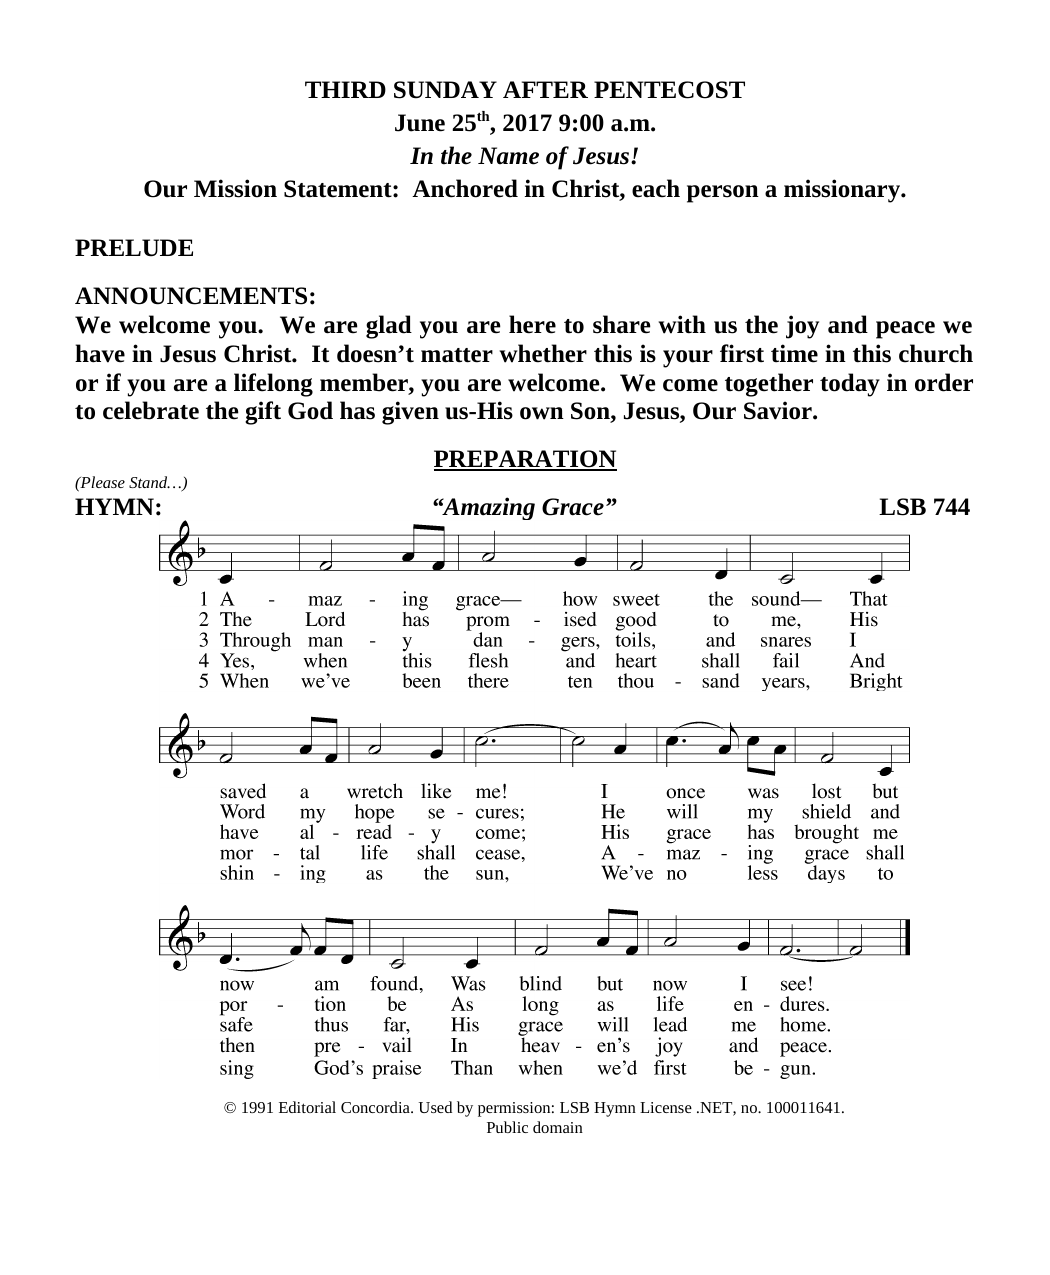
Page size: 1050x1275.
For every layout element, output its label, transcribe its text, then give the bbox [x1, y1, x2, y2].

text Our Mission Statement: Anchored in Christ, each person a missionary. [75, 174, 975, 203]
text © 1991 Editorial Concordia. Used by permission: LSB Hymn License .NET, no. 100011641. Public domain [94, 1079, 975, 1137]
text ANNOUNCEMENTS: [75, 281, 975, 310]
text (Please Stand…) [75, 473, 975, 492]
text June 25th, 2017 9:00 a.m. [75, 108, 975, 137]
text We welcome you. We are glad you are here to share with us the joy and peace we have in Jesus Christ. It doesn’t matter whether this is your first time in this church or if you are a lifelong member, you are welcome. We come together today in order to celebrate the gift God has given us-His own Son, Jesus, Our Savior. [75, 310, 975, 425]
picture [159, 520, 910, 1079]
text PREPARATION [75, 444, 975, 473]
text HYMN: “Amazing Grace” LSB 744 [75, 492, 975, 521]
text PRELUDE [75, 233, 975, 262]
text THIRD SUNDAY AFTER PENTECOST [75, 75, 975, 104]
text In the Name of Jesus! [75, 141, 975, 170]
